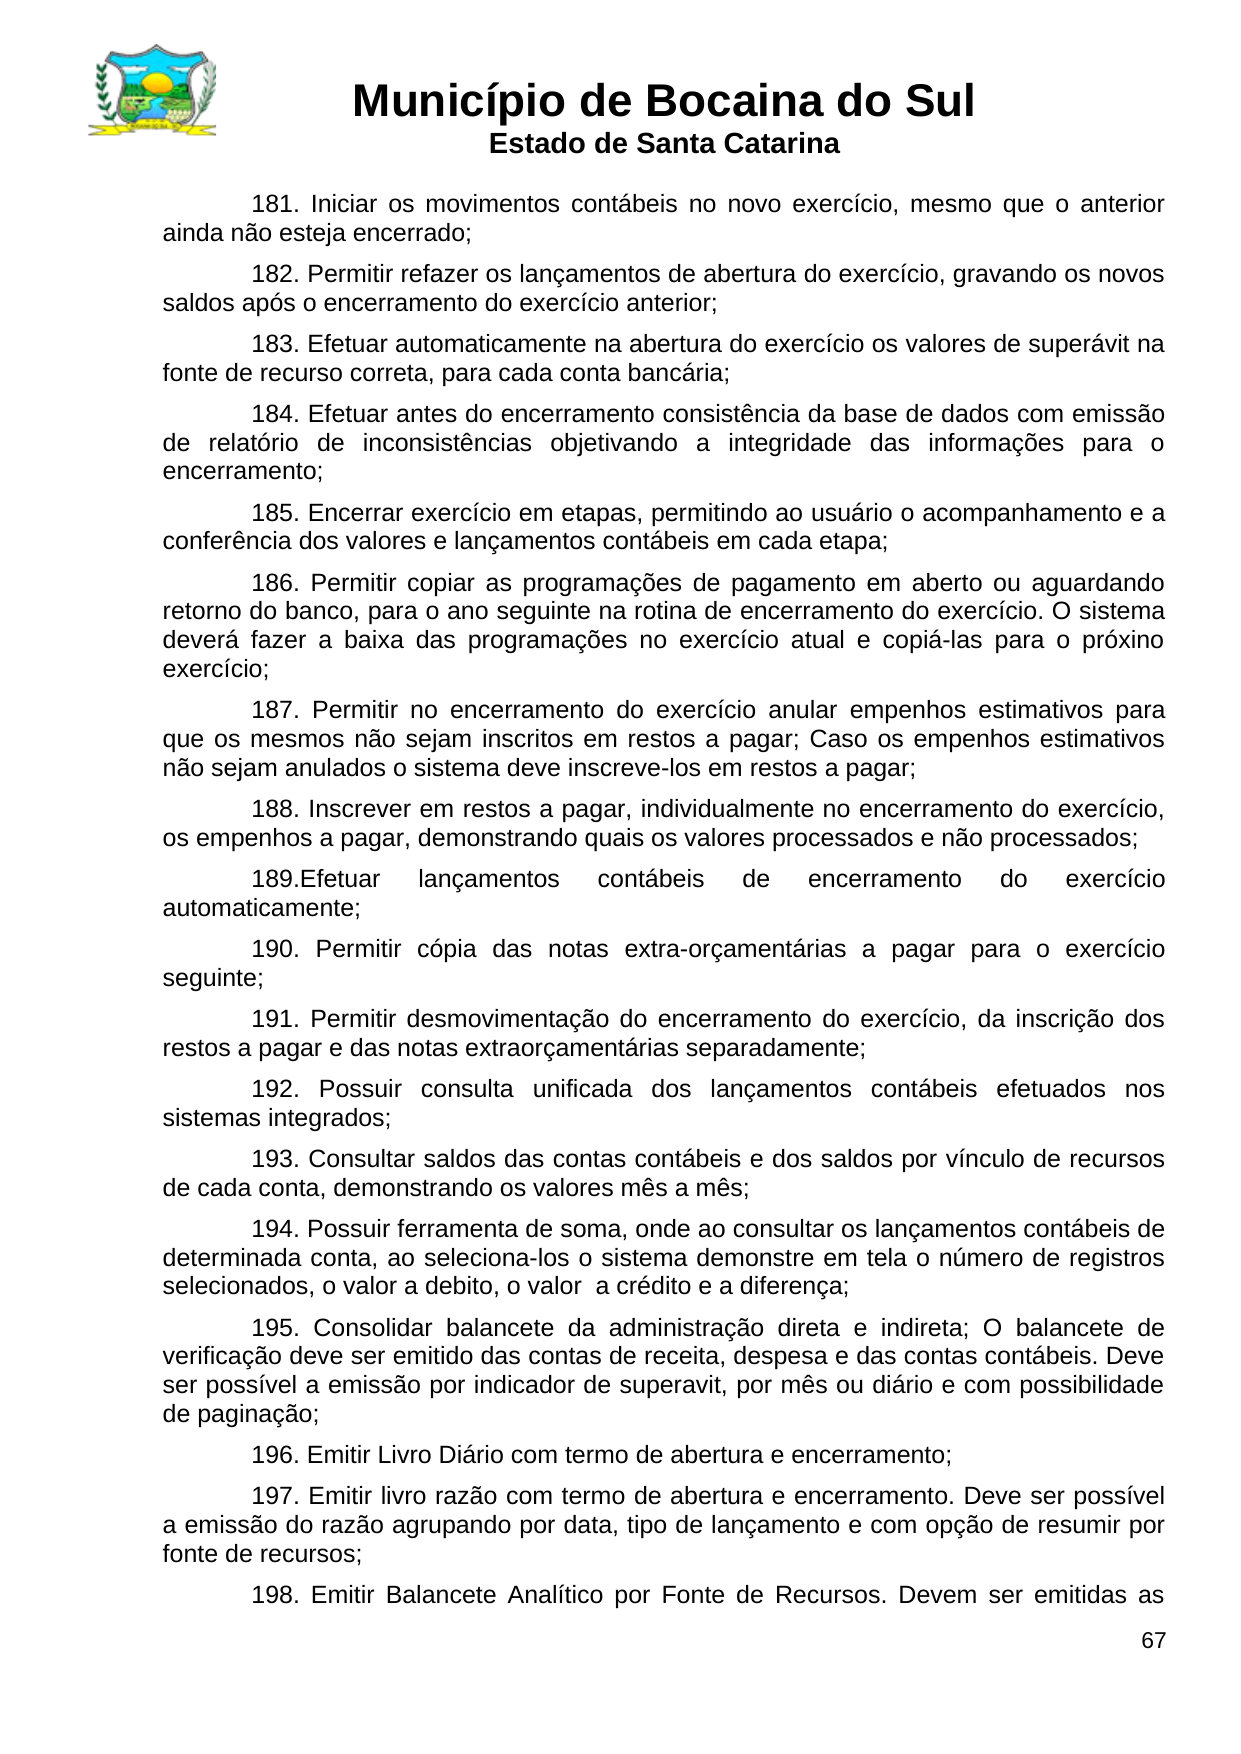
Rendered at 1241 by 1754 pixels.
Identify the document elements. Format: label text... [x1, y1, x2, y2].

text 184. Efetuar antes do encerramento consistência da base de dados com emissão de relatório de inconsistências objetivando a integridade das informações para o encerramento; [162, 399, 1167, 485]
text 189.Efetuar lançamentos contábeis de encerramento do exercício automaticamente; [162, 864, 1167, 921]
text 195. Consolidar balancete da administração direta e indireta; O balancete de verificação deve ser emitido das contas de receita, despesa e das contas contábeis. Deve ser possível a emissão por indicador de superavit, por mês ou diário e com possibilidade de paginação; [162, 1313, 1167, 1428]
text 197. Emitir livro razão com termo de abertura e encerramento. Deve ser possível a emissão do razão agrupando por data, tipo de lançamento e com opção de resumir por fonte de recursos; [162, 1481, 1167, 1568]
text 194. Possuir ferramenta de soma, onde ao consultar os lançamentos contábeis de determinada conta, ao seleciona-los o sistema demonstre em tela o número de registros selecionados, o valor a debito, o valor a crédito e a diferença; [162, 1214, 1167, 1300]
text 192. Possuir consulta unificada dos lançamentos contábeis efetuados nos sistemas integrados; [162, 1074, 1167, 1131]
picture [87, 35, 217, 142]
text 191. Permitir desmovimentação do encerramento do exercício, da inscrição dos restos a pagar e das notas extraorçamentárias separadamente; [162, 1004, 1167, 1061]
text 188. Inscrever em restos a pagar, individualmente no encerramento do exercício, os empenhos a pagar, demonstrando quais os valores processados e não processados; [162, 794, 1167, 851]
text 182. Permitir refazer os lançamentos de abertura do exercício, gravando os novos saldos após o encerramento do exercício anterior; [162, 259, 1167, 316]
text 183. Efetuar automaticamente na abertura do exercício os valores de superávit na fonte de recurso correta, para cada conta bancária; [162, 329, 1167, 386]
text 187. Permitir no encerramento do exercício anular empenhos estimativos para que os mesmos não sejam inscritos em restos a pagar; Caso os empenhos estimativos não sejam anulados o sistema deve inscreve-los em restos a pagar; [162, 695, 1167, 781]
text 193. Consultar saldos das contas contábeis e dos saldos por vínculo de recursos de cada conta, demonstrando os valores mês a mês; [162, 1144, 1167, 1201]
text 190. Permitir cópia das notas extra-orçamentárias a pagar para o exercício seguinte; [162, 934, 1167, 991]
text 181. Iniciar os movimentos contábeis no novo exercício, mesmo que o anterior ainda não esteja encerrado; [162, 189, 1167, 246]
text 196. Emitir Livro Diário com termo de abertura e encerramento; [162, 1440, 1167, 1469]
text 186. Permitir copiar as programações de pagamento em aberto ou aguardando retorno do banco, para o ano seguinte na rotina de encerramento do exercício. O sistema deverá fazer a baixa das programações no exercício atual e copiá-las para o próxino exercício; [162, 568, 1167, 683]
text 185. Encerrar exercício em etapas, permitindo ao usuário o acompanhamento e a conferência dos valores e lançamentos contábeis em cada etapa; [162, 498, 1167, 555]
